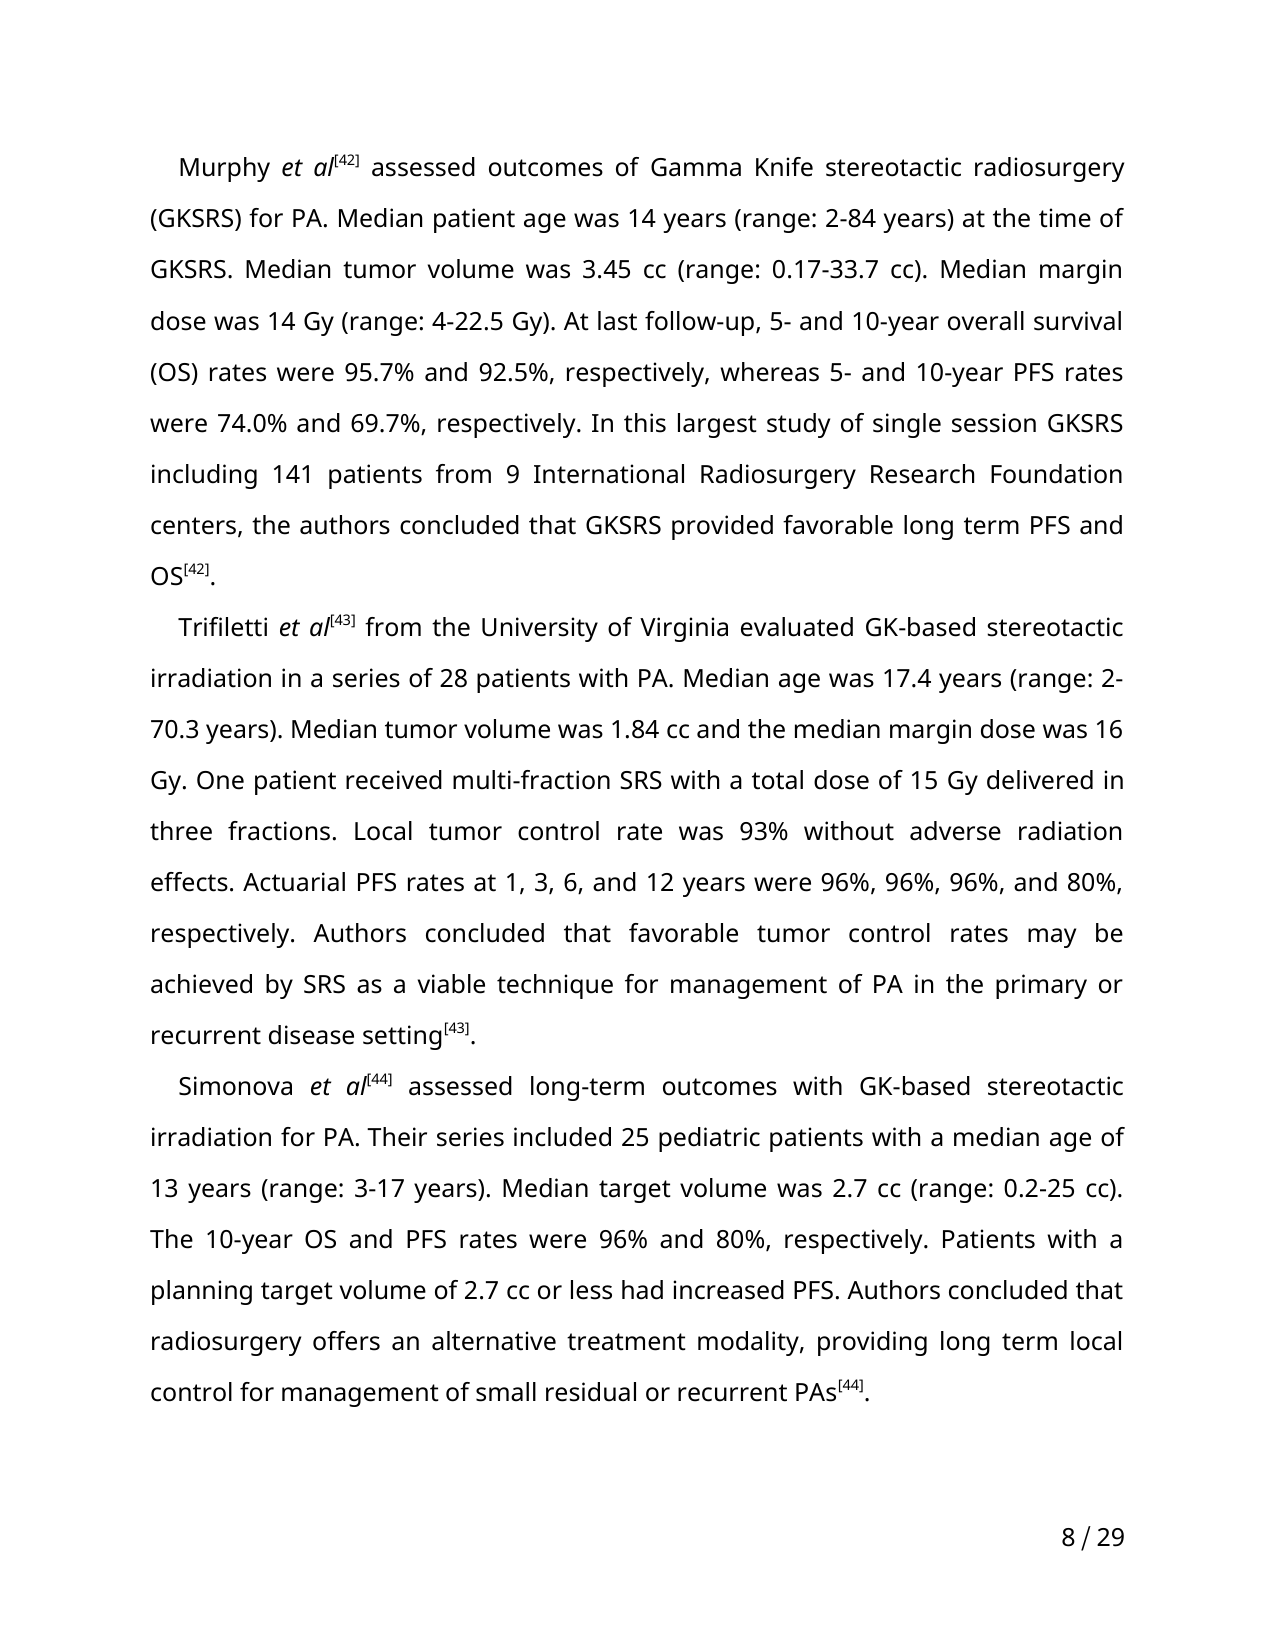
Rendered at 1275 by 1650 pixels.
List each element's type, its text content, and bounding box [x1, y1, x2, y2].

text Trifiletti et al[43] from the University of Virginia evaluated GK-based stereotactic irradiation in a series of 28 patients with PA. Median age was 17.4 years (range: 2-70.3 years). Median tumor volume was 1.84 cc and the median margin dose was 16 Gy. One patient received multi-fraction SRS with a total dose of 15 Gy delivered in three fractions. Local tumor control rate was 93% without adverse radiation effects. Actuarial PFS rates at 1, 3, 6, and 12 years were 96%, 96%, 96%, and 80%, respectively. Authors concluded that favorable tumor control rates may be achieved by SRS as a viable technique for management of PA in the primary or recurrent disease setting[43]. [150, 609, 1125, 1052]
text Murphy et al[42] assessed outcomes of Gamma Knife stereotactic radiosurgery (GKSRS) for PA. Median patient age was 14 years (range: 2-84 years) at the time of GKSRS. Median tumor volume was 3.45 cc (range: 0.17-33.7 cc). Median margin dose was 14 Gy (range: 4-22.5 Gy). At last follow-up, 5- and 10-year overall survival (OS) rates were 95.7% and 92.5%, respectively, whereas 5- and 10-year PFS rates were 74.0% and 69.7%, respectively. In this largest study of single session GKSRS including 141 patients from 9 International Radiosurgery Research Foundation centers, the authors concluded that GKSRS provided favorable long term PFS and OS[42]. [150, 150, 1125, 592]
text Simonova et al[44] assessed long-term outcomes with GK-based stereotactic irradiation for PA. Their series included 25 pediatric patients with a median age of 13 years (range: 3-17 years). Median target volume was 2.7 cc (range: 0.2-25 cc). The 10-year OS and PFS rates were 96% and 80%, respectively. Patients with a planning target volume of 2.7 cc or less had increased PFS. Authors concluded that radiosurgery offers an alternative treatment modality, providing long term local control for management of small residual or recurrent PAs[44]. [150, 1069, 1125, 1409]
